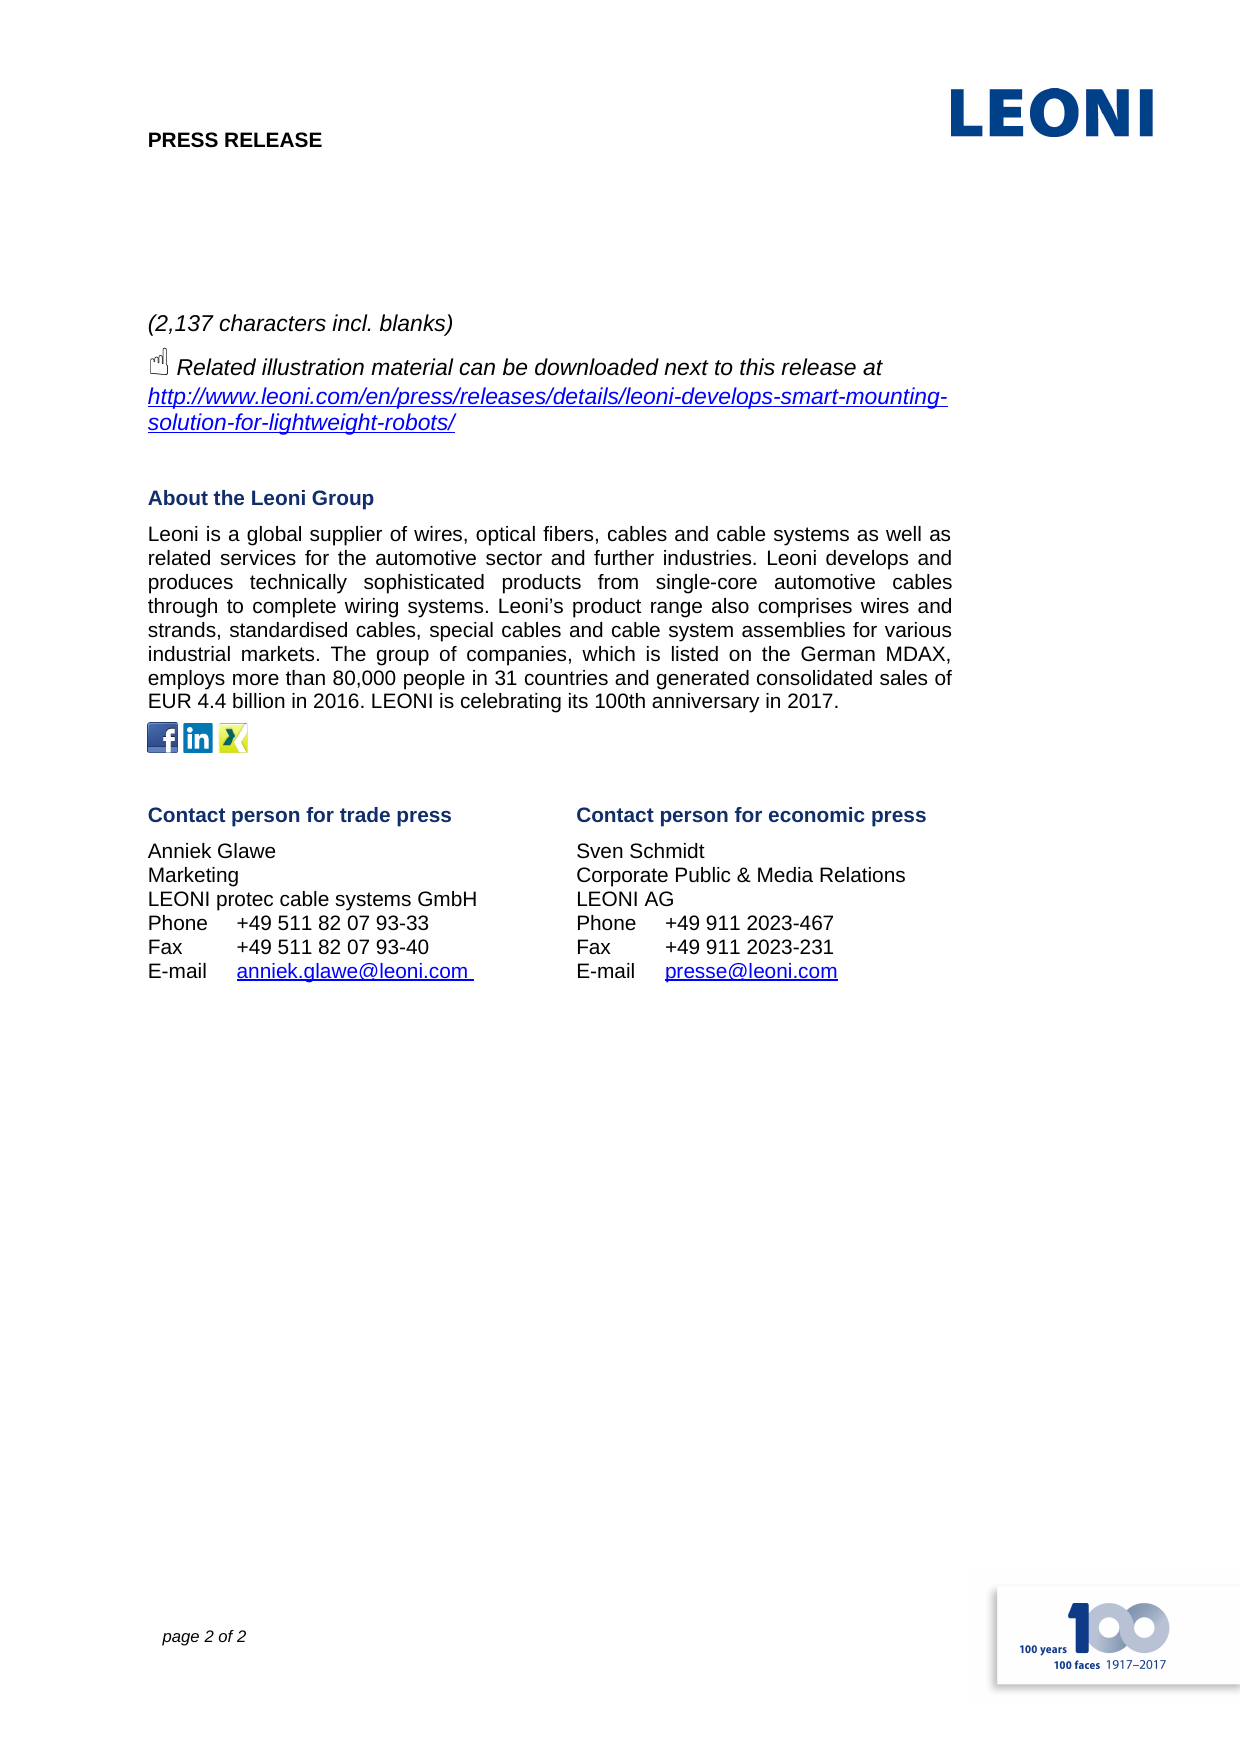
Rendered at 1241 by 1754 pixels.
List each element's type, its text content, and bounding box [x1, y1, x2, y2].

picture [218, 723, 248, 753]
text LEONI protec cable systems GmbH LEONI AG [148, 887, 1101, 911]
picture [195, 734, 208, 748]
text Phone +49 511 82 07 93-33 Phone +49 911 2023-467 [148, 911, 1101, 934]
picture [147, 722, 178, 753]
text Contact person for trade press Contact person for economic press [148, 803, 1146, 827]
text Related illustration material can be downloaded next to this release at http://www.leoni.com/en/press/releases/details/leoni-develops-smart-mounting-solution-for-lightweight-robots/ [148, 349, 961, 436]
text About the Leoni Group [148, 486, 1146, 510]
text Anniek Glawe Sven Schmidt [148, 839, 1101, 863]
text Fax +49 511 82 07 93-40 Fax +49 911 2023-231 [148, 934, 1101, 958]
picture [969, 1567, 1241, 1701]
text E-mail anniek.glawe@leoni.com E-mail presse@leoni.com [148, 958, 1101, 982]
text Marketing Corporate Public & Media Relations [148, 863, 1101, 887]
picture [951, 88, 1153, 137]
text Leoni is a global supplier of wires, optical fibers, cables and cable systems as well as related services for the automotive sector and further industries. Leoni develops and produces technically sophisticated products from single-core automotive cables through to complete wiring systems. Leoni’s product range also comprises wires and strands, standardised cables, special cables and cable system assemblies for various industrial markets. The group of companies, which is listed on the German MDAX, employs more than 80,000 people in 31 countries and generated consolidated sales of EUR 4.4 billion in 2016. LEONI is celebrating its 100th anniversary in 2017. [148, 522, 953, 713]
text (2,137 characters incl. blanks) [148, 310, 1153, 336]
